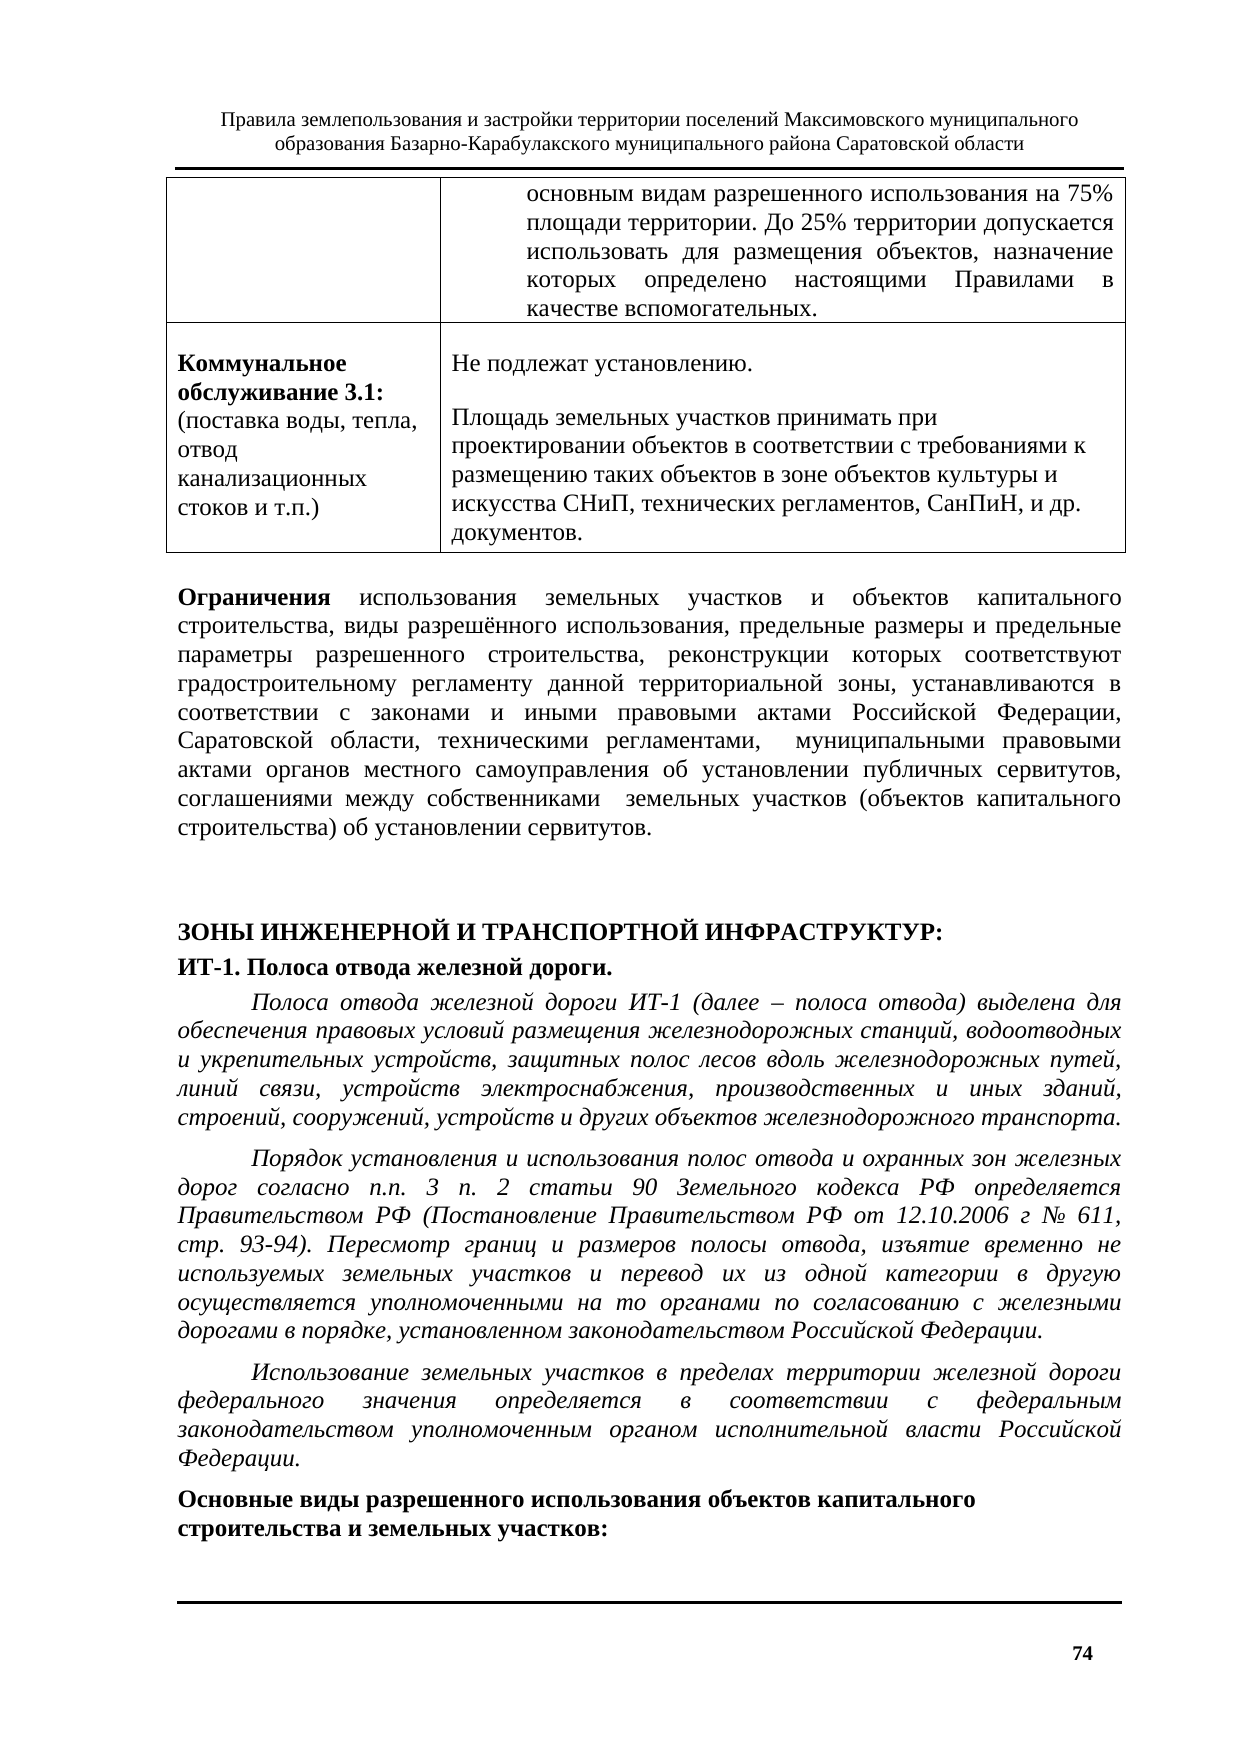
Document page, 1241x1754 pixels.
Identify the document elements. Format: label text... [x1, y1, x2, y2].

table_cell Не подлежат установлению. Площадь земельных участков принимать при проектировании объектов в соответствии с требованиями к размещению таких объектов в зоне объектов культуры и искусства СНиП, технических регламентов, СанПиН, и др. документов. [441, 323, 1125, 552]
table_cell Коммунальное обслуживание 3.1: (поставка воды, тепла, отвод канализационных стоков и т.п.) [167, 323, 440, 552]
text Порядок установления и использования полос отвода и охранных зон железных дорог согласно п.п. 3 п. 2 статьи 90 Земельного кодекса РФ определяется Правительством РФ (Постановление Правительством РФ от 12.10.2006 г № 611, стр. 93-94). Пересмотр границ и размеров полосы отвода, изъятие временно не используемых земельных участков и перевод их из одной категории в другую осуществляется уполномоченными на то органами по согласованию с железными дорогами в порядке, установленном законодательством Российской Федерации. [177, 1143, 1122, 1344]
text ИТ-1. Полоса отвода железной дороги. [177, 952, 1122, 980]
text Ограничения использования земельных участков и объектов капитального строительства, виды разрешённого использования, предельные размеры и предельные параметры разрешенного строительства, реконструкции которых соответствуют градостроительному регламенту данной территориальной зоны, устанавливаются в соответствии с законами и иными правовыми актами Российской Федерации, Саратовской области, техническими регламентами, муниципальными правовыми актами органов местного самоуправления об установлении публичных сервитутов, соглашениями между собственниками земельных участков (объектов капитального строительства) об установлении сервитутов. [177, 582, 1122, 840]
text Использование земельных участков в пределах территории железной дороги федерального значения определяется в соответствии с федеральным законодательством уполномоченным органом исполнительной власти Российской Федерации. [177, 1357, 1122, 1472]
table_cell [441, 178, 1125, 322]
text Основные виды разрешенного использования объектов капитального строительства и земельных участков: [177, 1484, 1122, 1542]
text Полоса отвода железной дороги ИТ-1 (далее – полоса отвода) выделена для обеспечения правовых условий размещения железнодорожных станций, водоотводных и укрепительных устройств, защитных полос лесов вдоль железнодорожных путей, линий связи, устройств электроснабжения, производственных и иных зданий, строений, сооружений, устройств и других объектов железнодорожного транспорта. [177, 987, 1122, 1130]
text ЗОНЫ ИНЖЕНЕРНОЙ И ТРАНСПОРТНОЙ ИНФРАСТРУКТУР: [177, 917, 1122, 945]
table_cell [167, 178, 440, 322]
